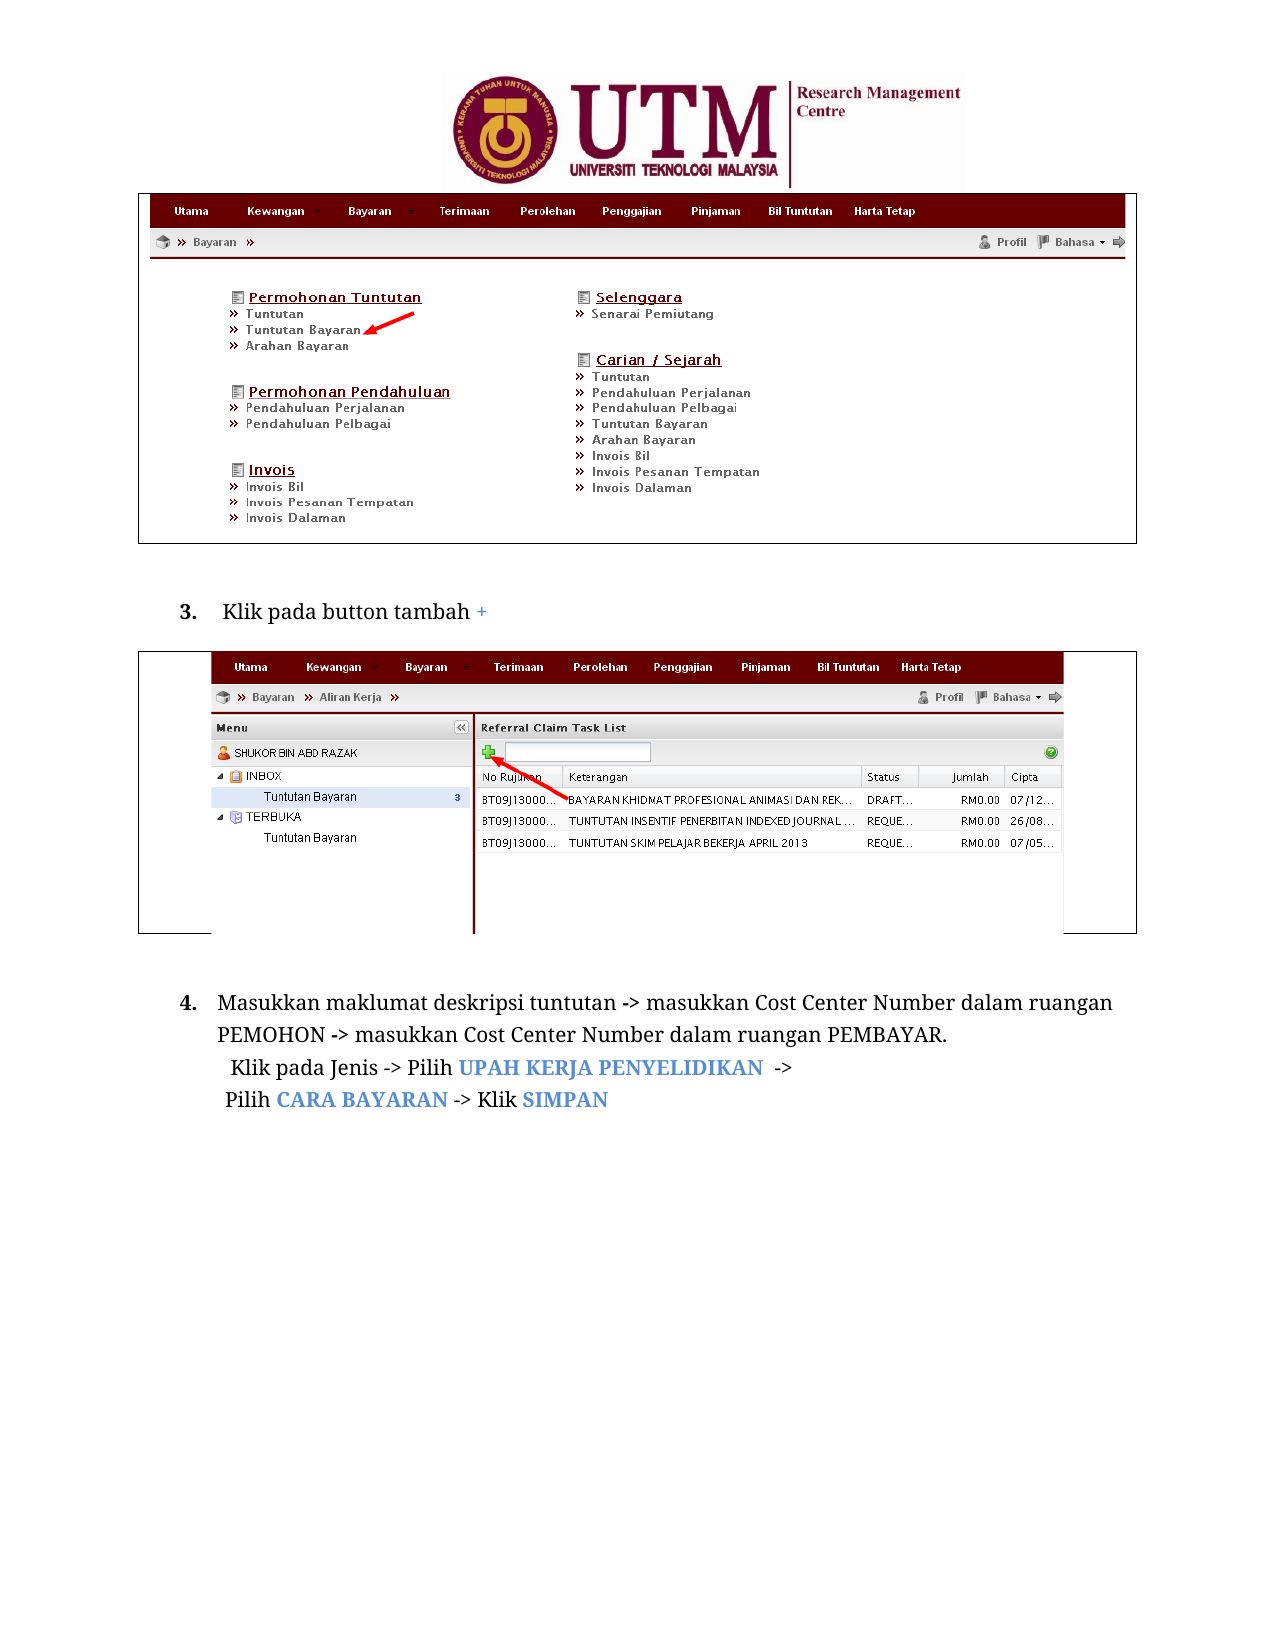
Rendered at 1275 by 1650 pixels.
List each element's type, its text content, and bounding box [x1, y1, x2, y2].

table_header [1064, 652, 1136, 933]
list Pilih CARA BAYARAN -> Klik SIMPAN [225, 1086, 1125, 1114]
list Masukkan maklumat deskripsi tuntutan -> masukkan Cost Center Number dalam ruangan PEMOHON -> masukkan Cost Center Number dalam ruangan PEMBAYAR. [179, 988, 1125, 1049]
picture [442, 72, 968, 193]
picture [211, 651, 1064, 934]
table_header [139, 194, 150, 543]
list Klik pada Jenis -> Pilih UPAH KERJA PENYELIDIKAN -> [225, 1053, 1125, 1081]
list Klik pada button tambah + [179, 597, 1125, 626]
table_header [139, 652, 211, 933]
picture [150, 194, 1126, 543]
table_header [1126, 194, 1136, 543]
